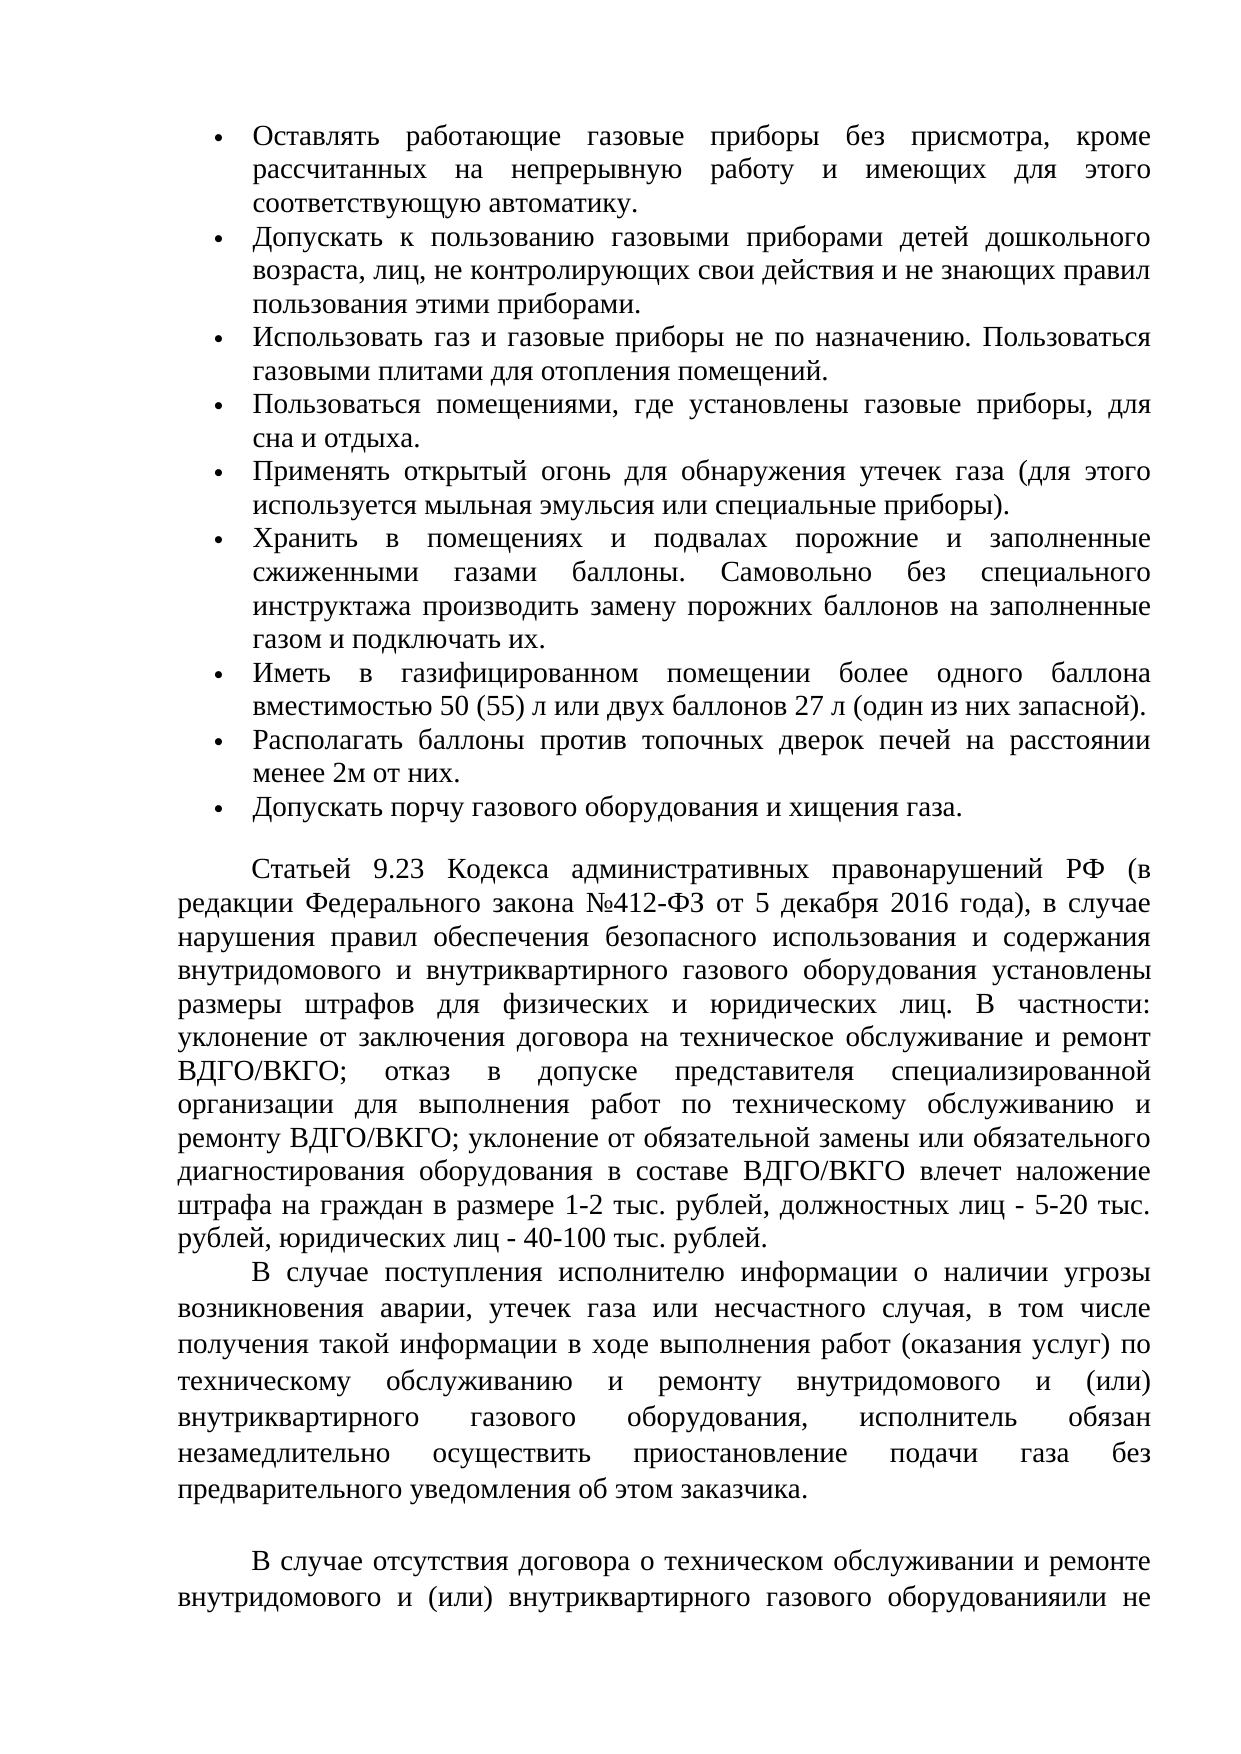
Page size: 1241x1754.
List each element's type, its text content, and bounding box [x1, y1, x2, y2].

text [177, 1543, 1152, 1613]
list Допускать порчу газового оборудования и хищения газа. [215, 789, 1152, 822]
list Пользоваться помещениями, где установлены газовые приборы, для сна и отдыха. [215, 386, 1152, 453]
text В случае поступления исполнителю информации о наличии угрозы возникновения аварии, утечек газа или несчастного случая, в том числе получения такой информации в ходе выполнения работ (оказания услуг) по техническому обслуживанию и ремонту внутридомового и (или) внутриквартирного газового оборудования, исполнитель обязан незамедлительно осуществить приостановление подачи газа без предварительного уведомления об этом заказчика. [177, 1254, 1152, 1504]
list Иметь в газифицированном помещении более одного баллона вместимостью 50 (55) л или двух баллонов 27 л (один из них запасной). [215, 655, 1152, 722]
list Оставлять работающие газовые приборы без присмотра, кроме рассчитанных на непрерывную работу и имеющих для этого соответствующую автоматику. [215, 118, 1152, 219]
text Статьей 9.23 Кодекса административных правонарушений РФ (в редакции Федерального закона №412-ФЗ от 5 декабря 2016 года), в случае нарушения правил обеспечения безопасного использования и содержания внутридомового и внутриквартирного газового оборудования установлены размеры штрафов для физических и юридических лиц. В частности: уклонение от заключения договора на техническое обслуживание и ремонт ВДГО/ВКГО; отказ в допуске представителя специализированной организации для выполнения работ по техническому обслуживанию и ремонту ВДГО/ВКГО; уклонение от обязательной замены или обязательного диагностирования оборудования в составе ВДГО/ВКГО влечет наложение штрафа на граждан в размере 1-2 тыс. рублей, должностных лиц - 5-20 тыс. рублей, юридических лиц - 40-100 тыс. рублей. [177, 852, 1152, 1254]
list Применять открытый огонь для обнаружения утечек газа (для этого используется мыльная эмульсия или специальные приборы). [215, 453, 1152, 521]
list Хранить в помещениях и подвалах порожние и заполненные сжиженными газами баллоны. Самовольно без специального инструктажа производить замену порожних баллонов на заполненные газом и подключать их. [215, 521, 1152, 655]
list Использовать газ и газовые приборы не по назначению. Пользоваться газовыми плитами для отопления помещений. [215, 319, 1152, 386]
list Располагать баллоны против топочных дверок печей на расстоянии менее 2м от них. [215, 722, 1152, 789]
list Допускать к пользованию газовыми приборами детей дошкольного возраста, лиц, не контролирующих свои действия и не знающих правил пользования этими приборами. [215, 219, 1152, 319]
